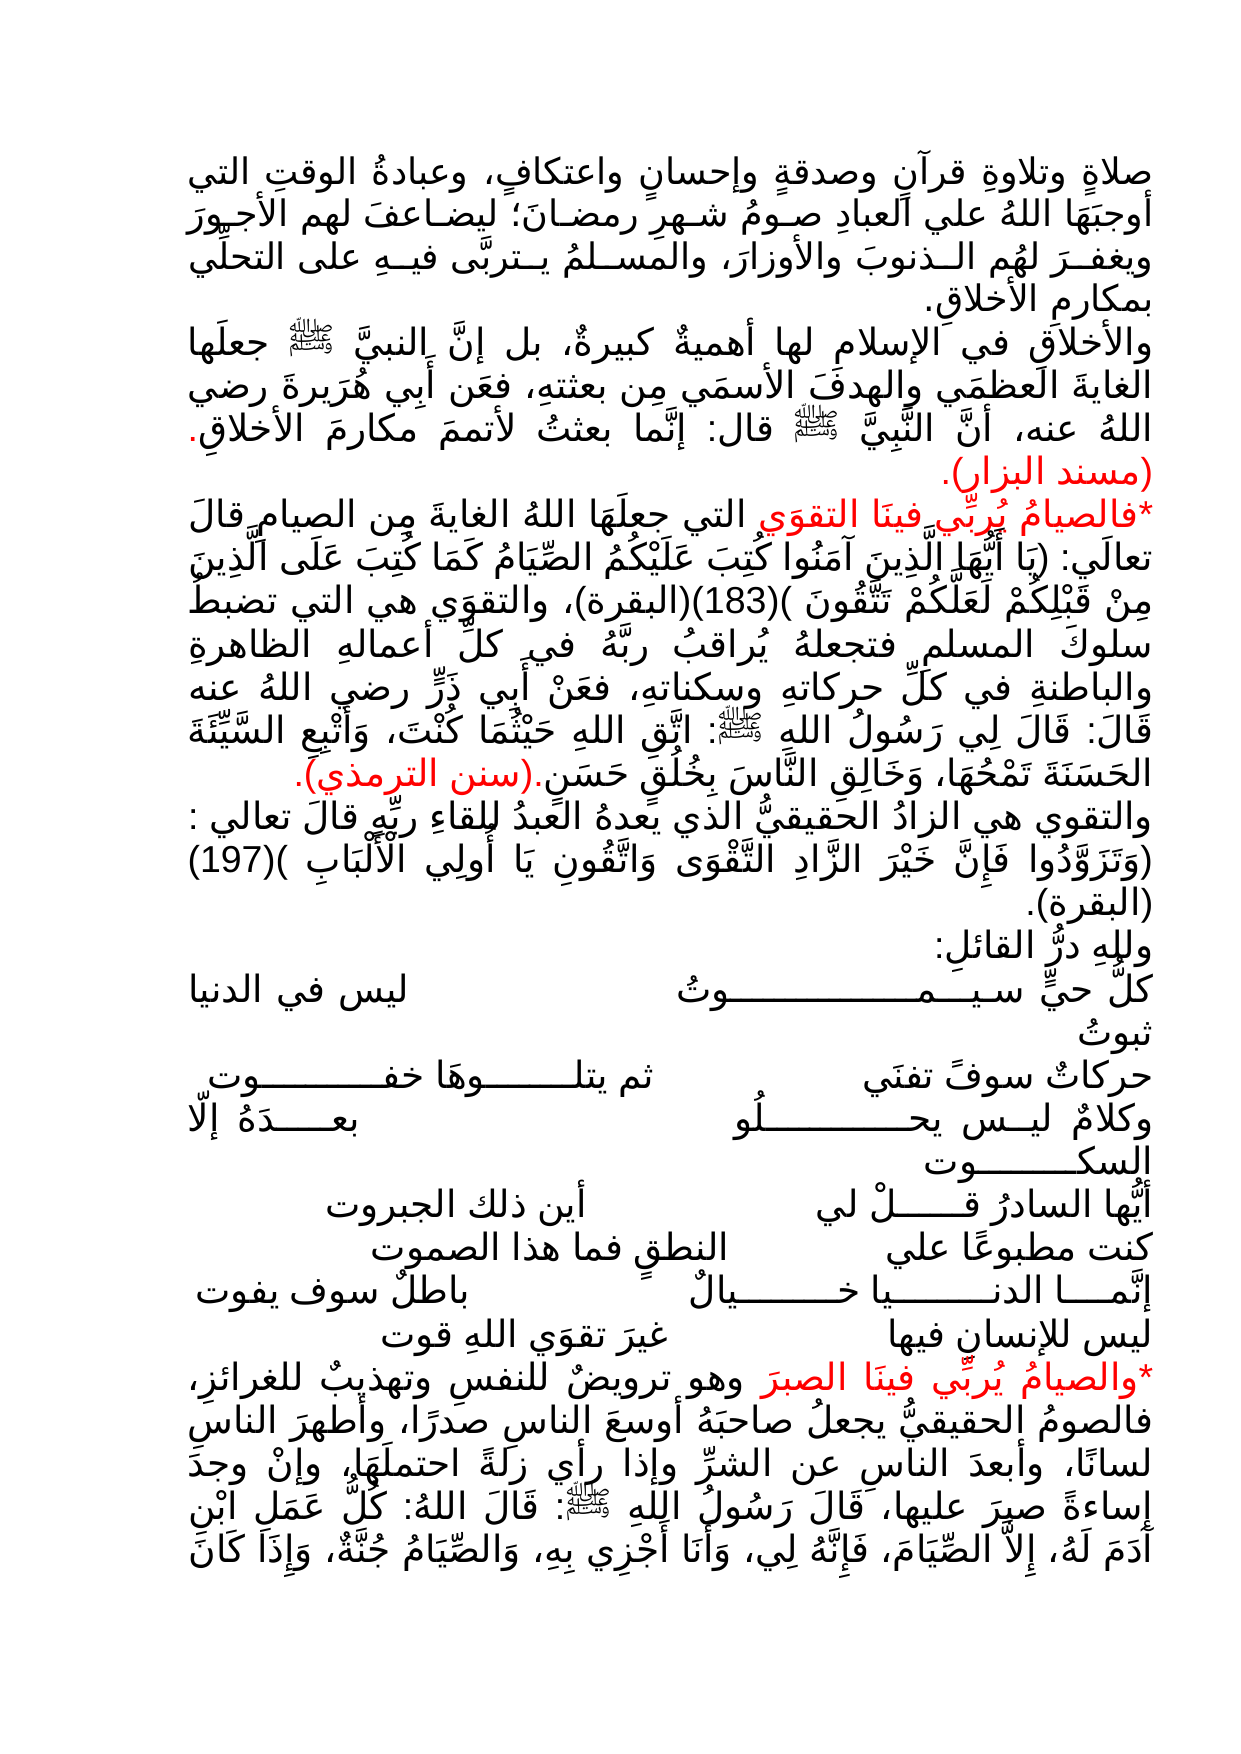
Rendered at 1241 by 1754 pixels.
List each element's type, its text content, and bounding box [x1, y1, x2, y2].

text والتقوي هي الزادُ الحقيقيُّ الذي يعدهُ العبدُ للقاءِ ربِّهِ قالَ تعالي : (وَتَزَوَّدُوا فَإِنَّ خَيْرَ الزَّادِ التَّقْوَى وَاتَّقُونِ يَا أُولِي الْأَلْبَابِ )(197)(البقرة). [187, 794, 1153, 924]
text وللهِ درُّ القائلِ: [187, 924, 1153, 967]
text أيُّها السادرُ قــــــلْ لي أين ذلك الجبروت [187, 1182, 1153, 1226]
text ليس للإنسانِ فيها غيرَ تقوَي اللهِ قوت [187, 1312, 1153, 1355]
text كنت مطبوعًا علي النطقٍ فما هذا الصموت [187, 1226, 1153, 1269]
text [187, 1355, 1153, 1571]
text إنَّمــــا الدنـــــــــيا خـــــــــيالٌ باطلٌ سوف يفوت [187, 1269, 1153, 1312]
text وكلامٌ ليــس يحـــــــــــــلُو بعـــــدَهُ إلّا السكـــــــــوت [187, 1096, 1153, 1182]
text والأخلاقِ في الإسلامِ لها أهميةٌ كبيرةٌ، بل إنَّ النبيَّ ﷺ جعلَها الغايةَ العظمَي والهدفَ الأسمَي مِن بعثتهِ، فعَن أَبِي هُرَيرةَ رضي اللهُ عنه، أنَّ النَّبِيَّ ﷺ قال: إنَّما بعثتُ لأتممَ مكارمَ الأخلاقِ.(مسند البزار). [187, 320, 1153, 492]
text كلُّ حيٍّ سـيـــمـــــــــــــــــوتُ ليس في الدنيا ثبوتُ [187, 967, 1153, 1053]
text حركاتٌ سوفً تفنَي ثم يتلــــــــوهَا خفـــــــــــوت [187, 1053, 1153, 1096]
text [187, 150, 1153, 320]
text *فالصيامُ يُربِّي فينَا التقوَي التي جعلَهَا اللهُ الغايةَ مِن الصيامِ قالَ تعالَي: (يَا أَيُّهَا الَّذِينَ آمَنُوا كُتِبَ عَلَيْكُمُ الصِّيَامُ كَمَا كُتِبَ عَلَى الَّذِينَ مِنْ قَبْلِكُمْ لَعَلَّكُمْ تَتَّقُونَ )(183)(البقرة)، والتقوَي هي التي تضبطُ سلوكَ المسلمِ فتجعلهُ يُراقبُ ربَّهُ في كلِّ أعمالهِ الظاهرةِ والباطنةِ في كلِّ حركاتهِ وسكناتهِ، فعَنْ أَبِي ذَرٍّ رضي اللهُ عنه قَالَ: قَالَ لِي رَسُولُ اللهِ ﷺ: اتَّقِ اللهِ حَيْثُمَا كُنْتَ، وَأَتْبِعِ السَّيِّئَةَ الحَسَنَةَ تَمْحُهَا، وَخَالِقِ النَّاسَ بِخُلُقٍ حَسَنٍ.(سنن الترمذي). [187, 492, 1153, 794]
